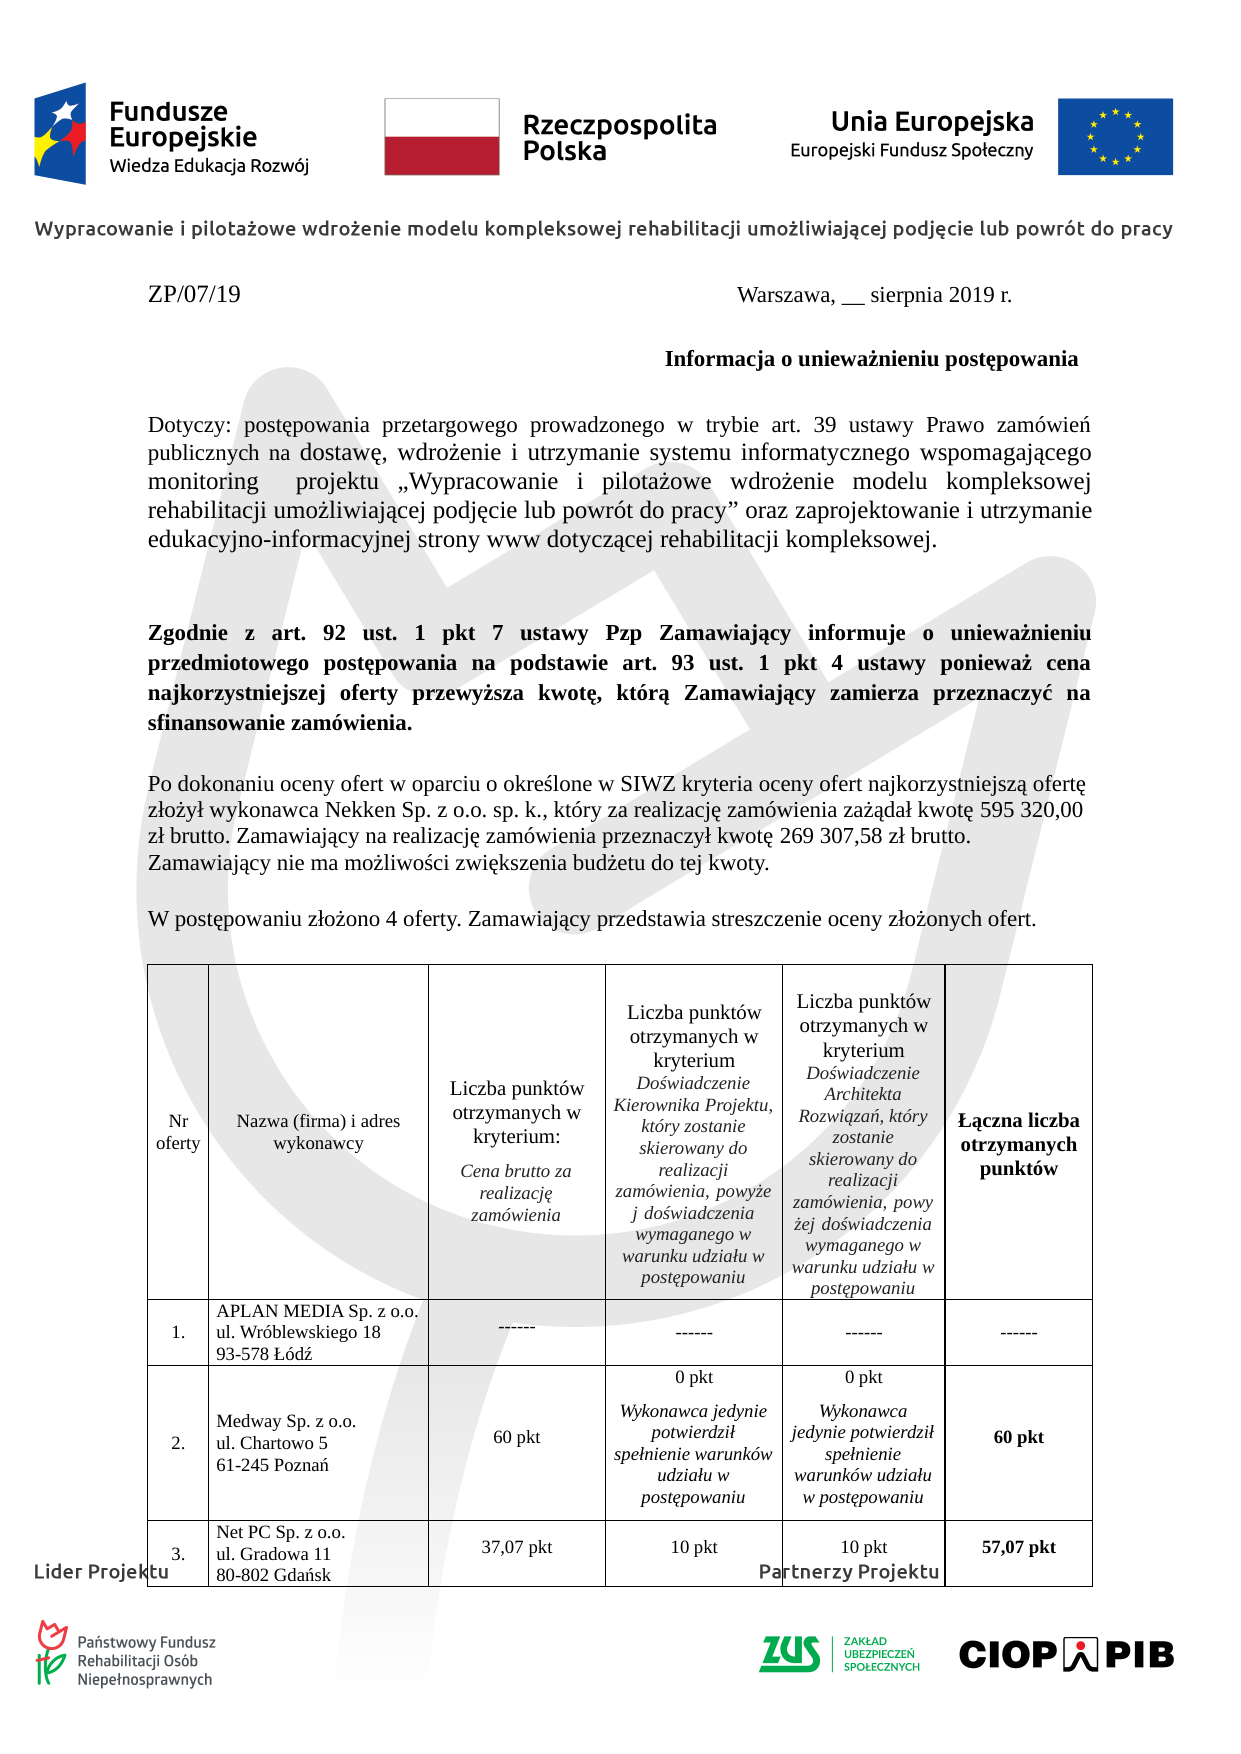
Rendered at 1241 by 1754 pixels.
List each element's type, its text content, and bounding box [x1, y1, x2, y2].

table_cell 60 pkt [946, 1366, 1092, 1520]
table_cell 57,07 pkt [946, 1521, 1092, 1586]
table_header Nazwa (firma) i adres wykonawcy [209, 965, 428, 1299]
table_cell APLAN MEDIA Sp. z o.o. ul. Wróblewskiego 18 93-578 Łódź [209, 1300, 428, 1364]
table_header Nr oferty [148, 965, 208, 1299]
table_cell 37,07 pkt [429, 1521, 605, 1586]
table_cell ------ [606, 1300, 782, 1364]
table_cell ------ [946, 1300, 1092, 1364]
table_cell 2. [148, 1366, 208, 1520]
table_cell 0 pkt Wykonawca jedynie potwierdził spełnienie warunków udziału w postępowaniu [606, 1366, 782, 1520]
table_header Liczba punktów otrzymanych w kryterium: Cena brutto za realizację zamówienia [429, 965, 605, 1299]
text ZP/07/19 Warszawa, __ sierpnia 2019 r. [148, 279, 1093, 308]
table_header Liczba punktów otrzymanych w kryterium Doświadczenie Kierownika Projektu, który zostanie skierowany do realizacji zamówienia, powyżej doświadczenia wymaganego w warunku udziału w postępowaniu [606, 965, 782, 1299]
picture [0, 31, 1224, 1754]
table_cell ------ [429, 1300, 605, 1364]
table_cell 1. [148, 1300, 208, 1364]
text Informacja o unieważnieniu postępowania [148, 345, 1093, 371]
table_header Łączna liczba otrzymanych punktów [946, 965, 1092, 1299]
table_cell 0 pkt Wykonawca jedynie potwierdził spełnienie warunków udziału w postępowaniu [783, 1366, 944, 1520]
text Dotyczy: postępowania przetargowego prowadzonego w trybie art. 39 ustawy Prawo zamówień publicznych na dostawę, wdrożenie i utrzymanie systemu informatycznego wspomagającego monitoring projektu „Wypracowanie i pilotażowe wdrożenie modelu kompleksowej rehabilitacji umożliwiającej podjęcie lub powrót do pracy” oraz zaprojektowanie i utrzymanie edukacyjno-informacyjnej strony www dotyczącej rehabilitacji kompleksowej. [148, 411, 1093, 552]
table_header Liczba punktów otrzymanych w kryterium Doświadczenie Architekta Rozwiązań, który zostanie skierowany do realizacji zamówienia, powyżej doświadczenia wymaganego w warunku udziału w postępowaniu [783, 965, 944, 1299]
table_cell 10 pkt [783, 1521, 944, 1586]
table_cell 60 pkt [429, 1366, 605, 1520]
table_cell 10 pkt [606, 1521, 782, 1586]
list Zgodnie z art. 92 ust. 1 pkt 7 ustawy Pzp Zamawiający informuje o unieważnieniu przedmiotowego postępowania na podstawie art. 93 ust. 1 pkt 4 ustawy ponieważ cena najkorzystniejszej oferty przewyższa kwotę, którą Zamawiający zamierza przeznaczyć na sfinansowanie zamówienia. [148, 619, 1093, 736]
table_cell Net PC Sp. z o.o. ul. Gradowa 11 80-802 Gdańsk [209, 1521, 428, 1586]
text W postępowaniu złożono 4 oferty. Zamawiający przedstawia streszczenie oceny złożonych ofert. [148, 905, 1093, 932]
table_cell Medway Sp. z o.o. ul. Chartowo 5 61-245 Poznań [209, 1366, 428, 1520]
text Po dokonaniu oceny ofert w oparciu o określone w SIWZ kryteria oceny ofert najkorzystniejszą ofertę złożył wykonawca Nekken Sp. z o.o. sp. k., który za realizację zamówienia zażądał kwotę 595 320,00 zł brutto. Zamawiający na realizację zamówienia przeznaczył kwotę 269 307,58 zł brutto. Zamawiający nie ma możliwości zwiększenia budżetu do tej kwoty. [148, 770, 1093, 875]
table_cell 3. [148, 1521, 208, 1586]
table_cell ------ [783, 1300, 944, 1364]
